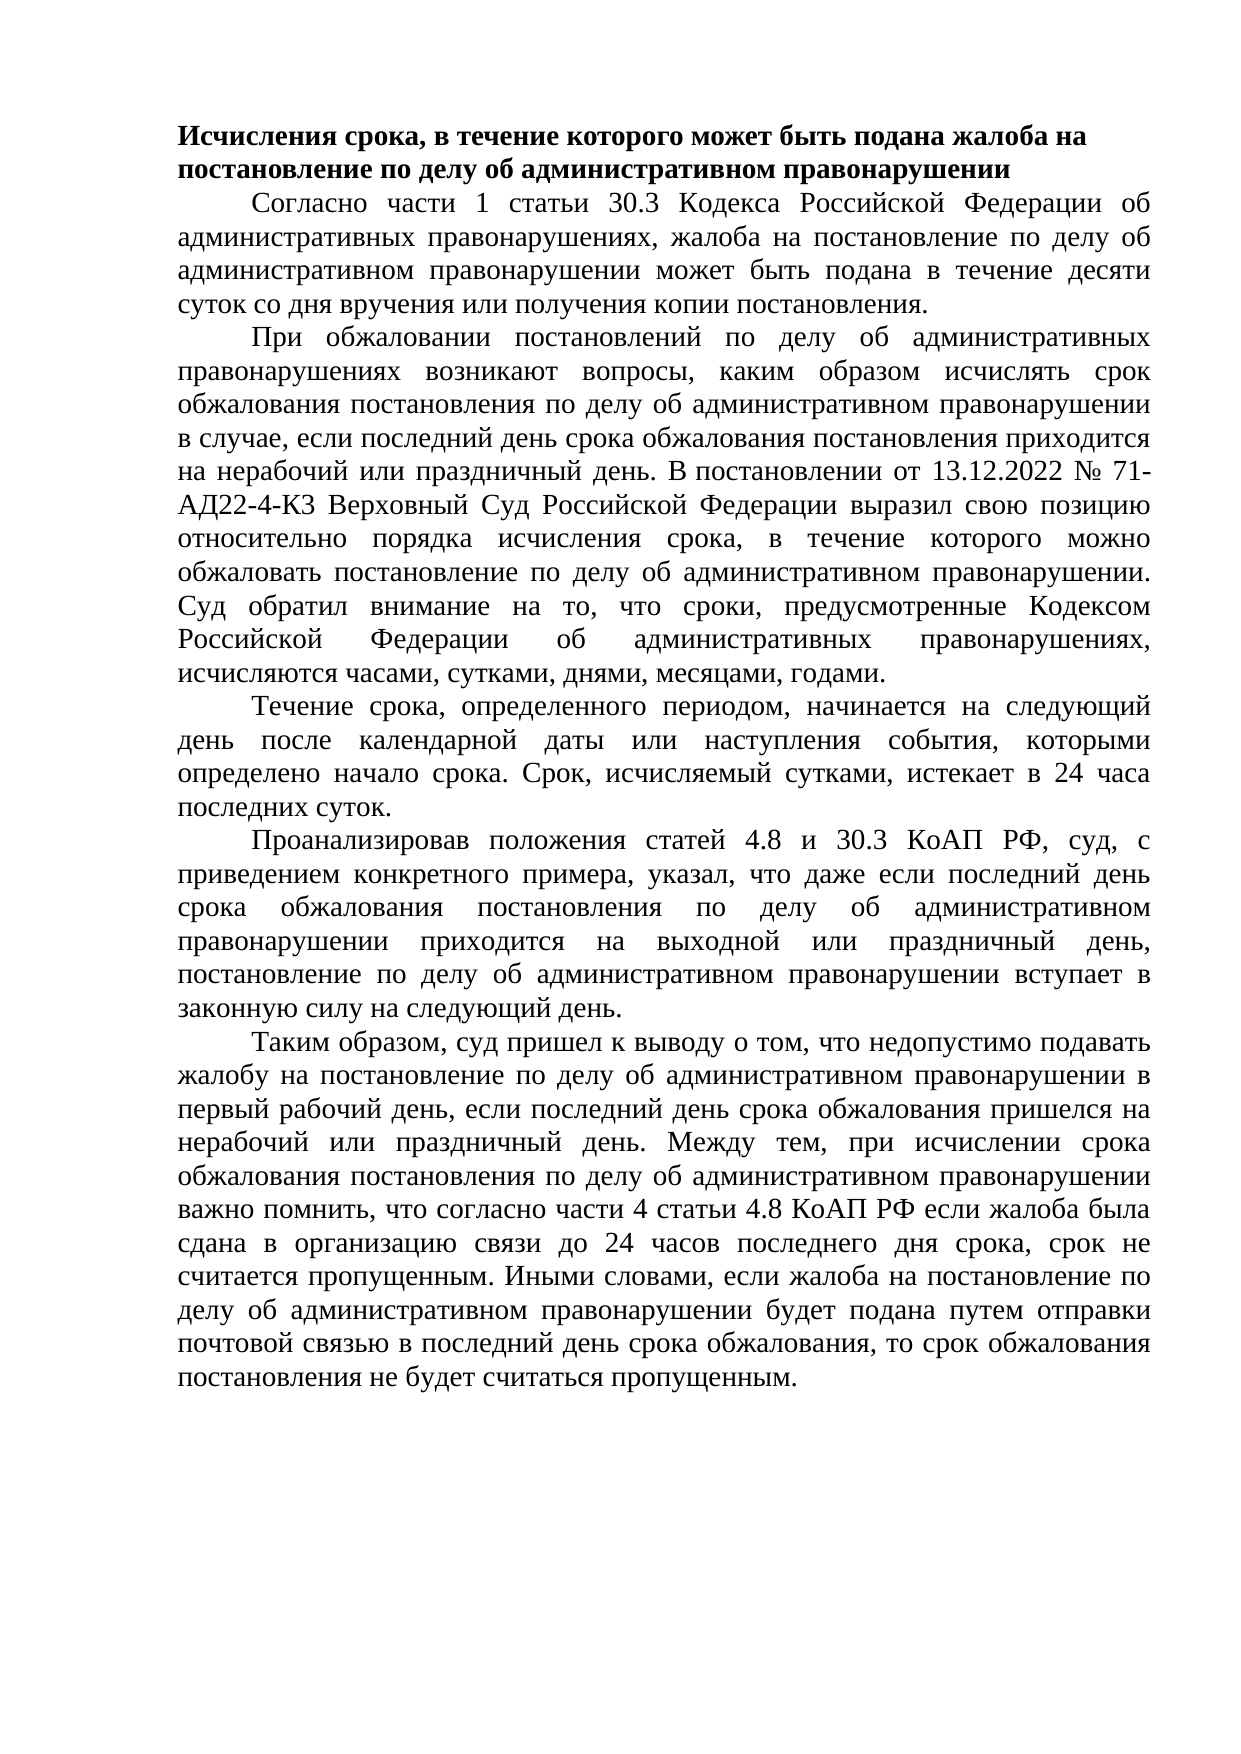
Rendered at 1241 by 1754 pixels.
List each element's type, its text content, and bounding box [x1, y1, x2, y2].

text Течение срока, определенного периодом, начинается на следующий день после календарной даты или наступления события, которыми определено начало срока. Срок, исчисляемый сутками, истекает в 24 часа последних суток. [177, 688, 1152, 822]
text Проанализировав положения статей 4.8 и 30.3 КоАП РФ, суд, с приведением конкретного примера, указал, что даже если последний день срока обжалования постановления по делу об административном правонарушении приходится на выходной или праздничный день, постановление по делу об административном правонарушении вступает в законную силу на следующий день. [177, 822, 1152, 1024]
text Таким образом, суд пришел к выводу о том, что недопустимо подавать жалобу на постановление по делу об административном правонарушении в первый рабочий день, если последний день срока обжалования пришелся на нерабочий или праздничный день. Между тем, при исчислении срока обжалования постановления по делу об административном правонарушении важно помнить, что согласно части 4 статьи 4.8 КоАП РФ если жалоба была сдана в организацию связи до 24 часов последнего дня срока, срок не считается пропущенным. Иными словами, если жалоба на постановление по делу об административном правонарушении будет подана путем отправки почтовой связью в последний день срока обжалования, то срок обжалования постановления не будет считаться пропущенным. [177, 1024, 1152, 1393]
text При обжаловании постановлений по делу об административных правонарушениях возникают вопросы, каким образом исчислять срок обжалования постановления по делу об административном правонарушении в случае, если последний день срока обжалования постановления приходится на нерабочий или праздничный день. В постановлении от 13.12.2022 № 71-АД22-4-К3 Верховный Суд Российской Федерации выразил свою позицию относительно порядка исчисления срока, в течение которого можно обжаловать постановление по делу об административном правонарушении. Суд обратил внимание на то, что сроки, предусмотренные Кодексом Российской Федерации об административных правонарушениях, исчисляются часами, сутками, днями, месяцами, годами. [177, 319, 1152, 688]
subtitle Исчисления срока, в течение которого может быть подана жалоба на постановление по делу об административном правонарушении [177, 118, 1152, 185]
text Согласно части 1 статьи 30.3 Кодекса Российской Федерации об административных правонарушениях, жалоба на постановление по делу об административном правонарушении может быть подана в течение десяти суток со дня вручения или получения копии постановления. [177, 185, 1152, 319]
